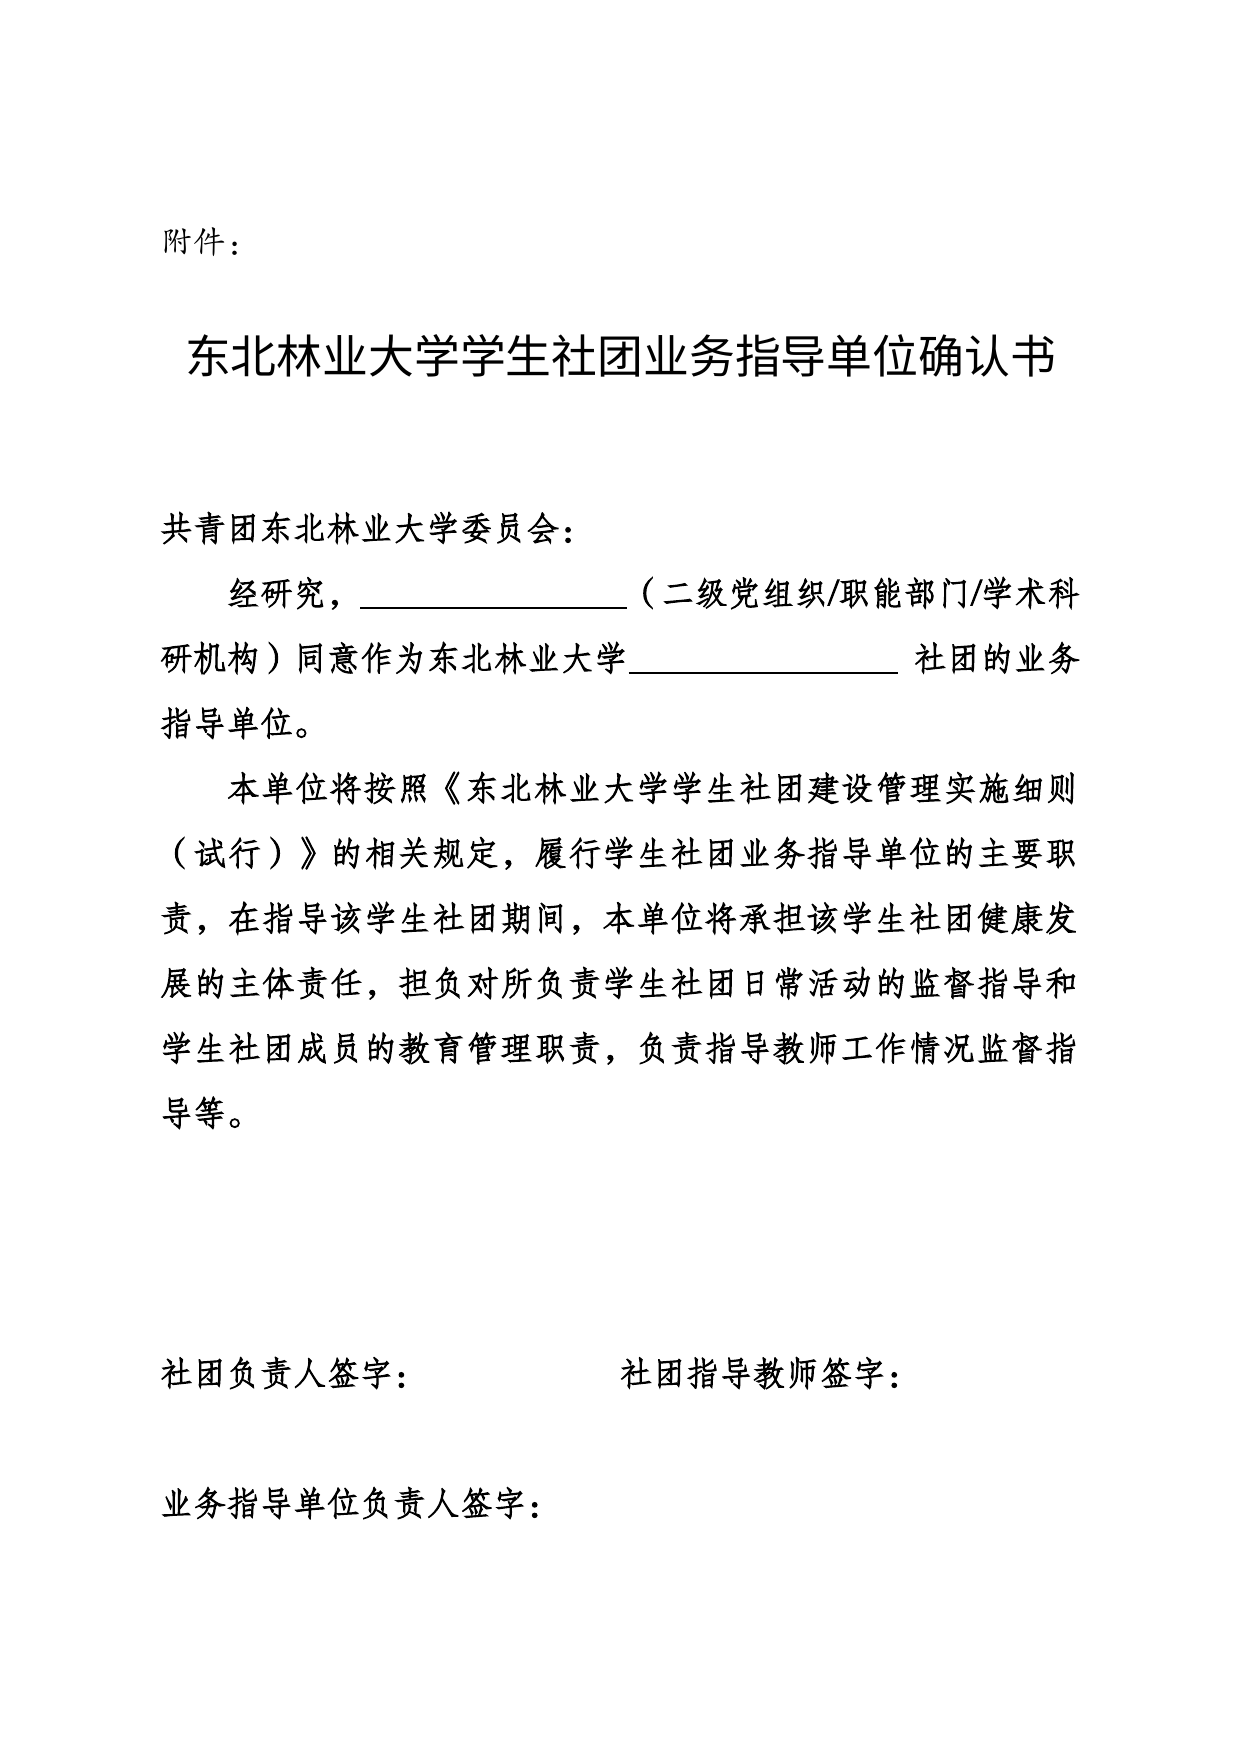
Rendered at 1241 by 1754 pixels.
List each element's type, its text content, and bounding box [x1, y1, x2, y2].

text 共青团东北林业大学委员会： [159, 497, 1081, 562]
text 东北林业大学学生社团业务指导单位确认书 [159, 305, 1081, 402]
text 经研究， （二级党组织/职能部门/学术科研机构）同意作为东北林业大学 社团的业务指导单位。 [159, 562, 1081, 757]
text 附件： [159, 211, 1081, 276]
text 社团负责人签字： 社团指导教师签字： [159, 1342, 1081, 1407]
text 本单位将按照《东北林业大学学生社团建设管理实施细则（试行）》的相关规定，履行学生社团业务指导单位的主要职责，在指导该学生社团期间，本单位将承担该学生社团健康发展的主体责任，担负对所负责学生社团日常活动的监督指导和学生社团成员的教育管理职责，负责指导教师工作情况监督指导等。 [159, 757, 1081, 1147]
text 业务指导单位负责人签字： [159, 1472, 1081, 1537]
